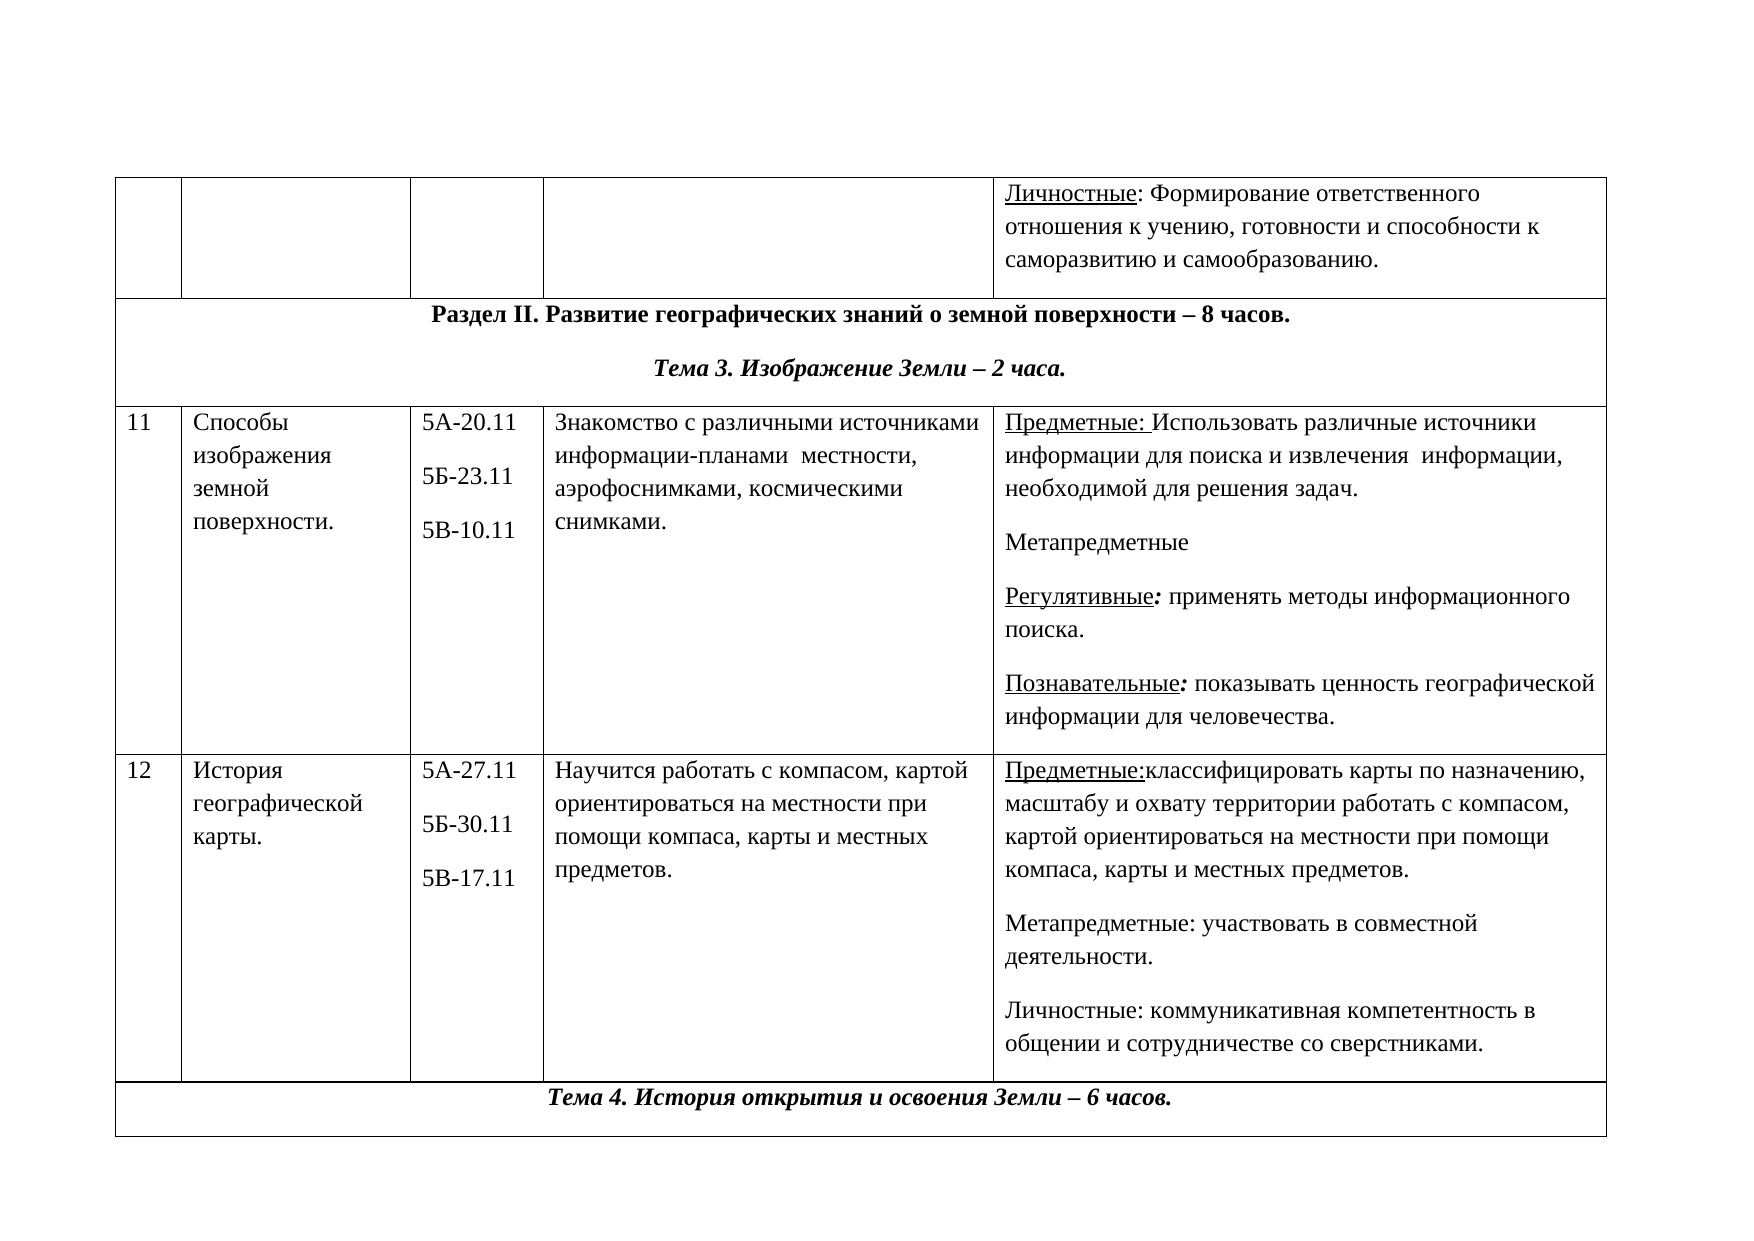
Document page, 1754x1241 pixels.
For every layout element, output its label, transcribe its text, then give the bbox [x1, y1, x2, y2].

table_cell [411, 178, 543, 298]
table_cell 10 [116, 178, 181, 298]
table_cell 5А-20.11 5Б-23.11 5В-10.11 [411, 407, 543, 754]
table_cell Предметные: Использовать различные источники информации для поиска и извлечения информации, необходимой для решения задач. Метапредметные Регулятивные: применять методы информационного поиска. Познавательные: показывать ценность географической информации для человечества. [994, 407, 1606, 754]
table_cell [182, 178, 410, 298]
table_cell Тема 4. История открытия и освоения Земли – 6 часов. [116, 1083, 1606, 1136]
table_cell 12 [116, 755, 181, 1081]
table_cell Знакомство с различными источниками информации-планами местности, аэрофоснимками, космическими снимками. [544, 407, 993, 754]
table_cell 5А-27.11 5Б-30.11 5В-17.11 [411, 755, 543, 1081]
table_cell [994, 178, 1606, 298]
table_cell 11 [116, 407, 181, 754]
table_cell История географической карты. [182, 755, 410, 1081]
table_cell Способы изображения земной поверхности. [182, 407, 410, 754]
table_cell Научится работать с компасом, картой ориентироваться на местности при помощи компаса, карты и местных предметов. [544, 755, 993, 1081]
table_cell Предметные:классифицировать карты по назначению, масштабу и охвату территории работать с компасом, картой ориентироваться на местности при помощи компаса, карты и местных предметов. Метапредметные: участвовать в совместной деятельности. Личностные: коммуникативная компетентность в общении и сотрудничестве со сверстниками. [994, 755, 1606, 1081]
table_cell Раздел II. Развитие географических знаний о земной поверхности – 8 часов. Тема 3. Изображение Земли – 2 часа. [116, 299, 1606, 406]
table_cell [544, 178, 993, 298]
